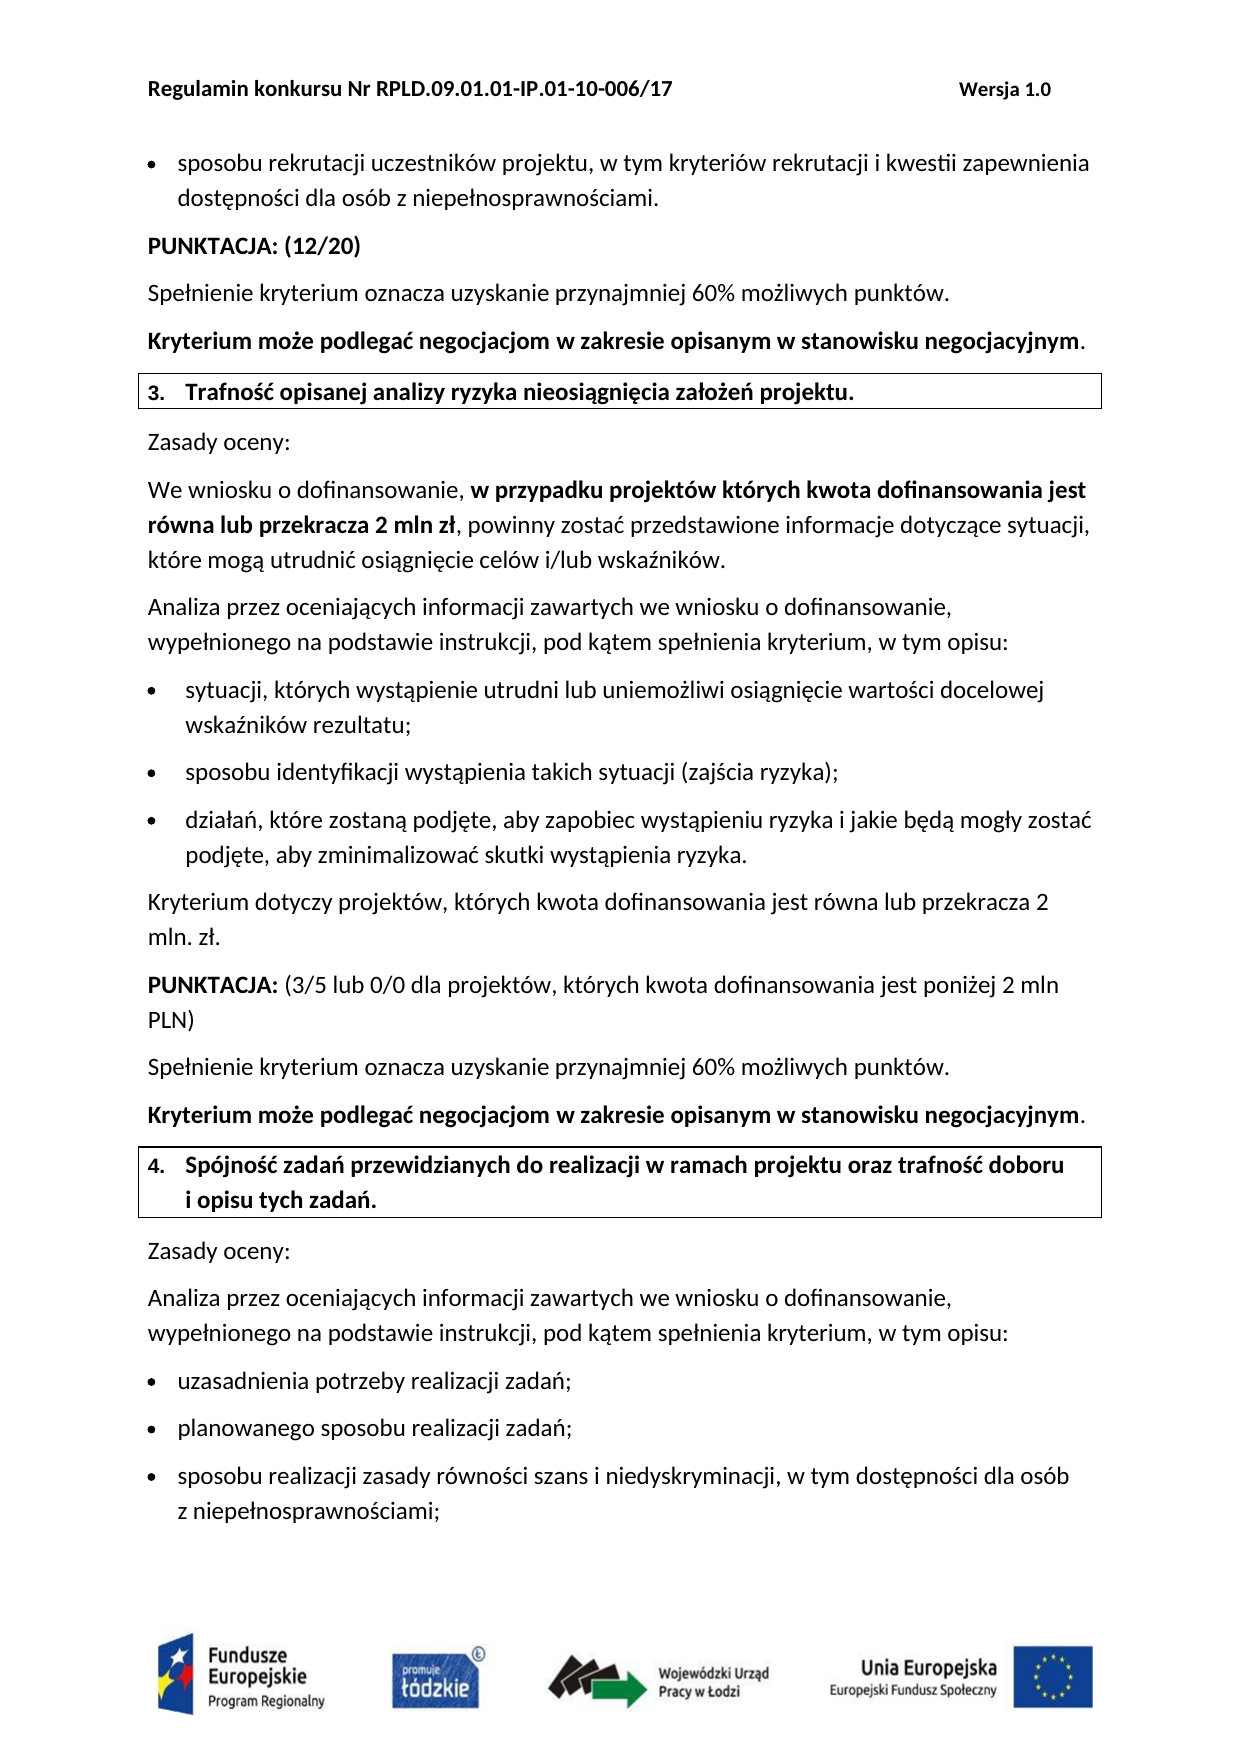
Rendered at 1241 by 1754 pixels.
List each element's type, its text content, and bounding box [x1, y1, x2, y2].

text PUNKTACJA: (12/20) [148, 230, 1093, 261]
text Analiza przez oceniających informacji zawartych we wniosku o dofinansowanie, wypełnionego na podstawie instrukcji, pod kątem spełnienia kryterium, w tym opisu: [148, 591, 1093, 657]
list Trafność opisanej analizy ryzyka nieosiągnięcia założeń projektu. [139, 374, 1101, 408]
text We wniosku o dofinansowanie, w przypadku projektów których kwota dofinansowania jest równa lub przekracza 2 mln zł, powinny zostać przedstawione informacje dotyczące sytuacji, które mogą utrudnić osiągnięcie celów i/lub wskaźników. [148, 474, 1093, 574]
list sposobu rekrutacji uczestników projektu, w tym kryteriów rekrutacji i kwestii zapewnienia dostępności dla osób z niepełnosprawnościami. [148, 148, 1093, 213]
text Spełnienie kryterium oznacza uzyskanie przynajmniej 60% możliwych punktów. [148, 278, 1093, 308]
text Kryterium dotyczy projektów, których kwota dofinansowania jest równa lub przekracza 2 mln. zł. [148, 886, 1093, 952]
list sposobu identyfikacji wystąpienia takich sytuacji (zajścia ryzyka); [148, 756, 1093, 787]
list Spójność zadań przewidzianych do realizacji w ramach projektu oraz trafność doboru i opisu tych zadań. [139, 1148, 1101, 1217]
text PUNKTACJA: (3/5 lub 0/0 dla projektów, których kwota dofinansowania jest poniżej 2 mln PLN) [148, 969, 1093, 1034]
text Kryterium może podlegać negocjacjom w zakresie opisanym w stanowisku negocjacyjnym. [148, 1099, 1093, 1129]
text Spełnienie kryterium oznacza uzyskanie przynajmniej 60% możliwych punktów. [148, 1051, 1093, 1082]
text Analiza przez oceniających informacji zawartych we wniosku o dofinansowanie, wypełnionego na podstawie instrukcji, pod kątem spełnienia kryterium, w tym opisu: [148, 1283, 1093, 1348]
list planowanego sposobu realizacji zadań; [148, 1413, 1093, 1443]
text Zasady oceny: [148, 426, 1093, 457]
list sytuacji, których wystąpienie utrudni lub uniemożliwi osiągnięcie wartości docelowej wskaźników rezultatu; [148, 674, 1093, 739]
picture [157, 1626, 1093, 1715]
list działań, które zostaną podjęte, aby zapobiec wystąpieniu ryzyka i jakie będą mogły zostać podjęte, aby zminimalizować skutki wystąpienia ryzyka. [148, 804, 1093, 869]
list uzasadnienia potrzeby realizacji zadań; [148, 1365, 1093, 1396]
list sposobu realizacji zasady równości szans i niedyskryminacji, w tym dostępności dla osób z niepełnosprawnościami; [148, 1460, 1093, 1526]
text Kryterium może podlegać negocjacjom w zakresie opisanym w stanowisku negocjacyjnym. [148, 325, 1093, 356]
text Zasady oceny: [148, 1235, 1093, 1266]
